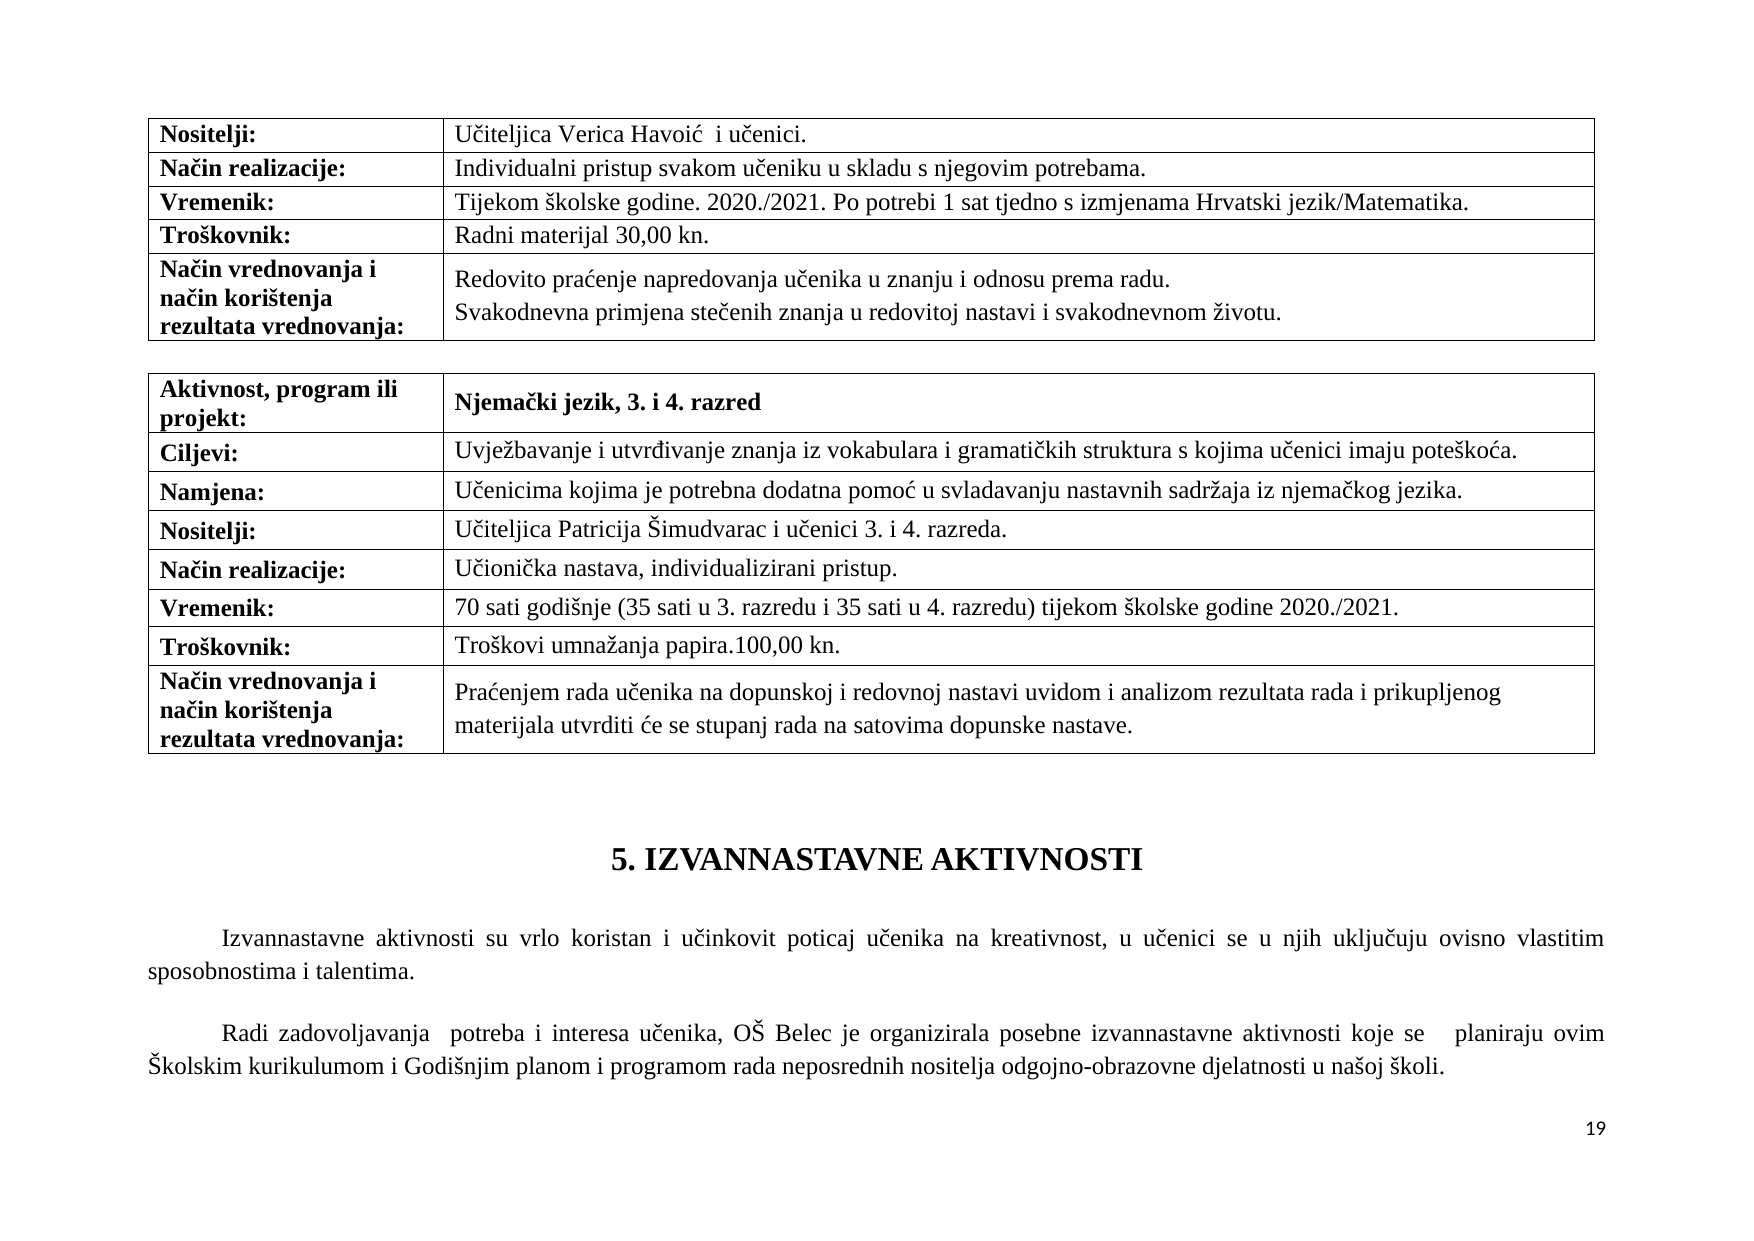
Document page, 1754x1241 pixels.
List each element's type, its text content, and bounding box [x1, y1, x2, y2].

table_cell Način realizacije: [149, 153, 443, 186]
table_cell Način vrednovanja i način korištenja rezultata vrednovanja: [149, 666, 443, 753]
table_cell Namjena: [149, 472, 443, 510]
table_cell Troškovnik: [149, 220, 443, 253]
text Radi zadovoljavanja potreba i interesa učenika, OŠ Belec je organizirala posebne izvannastavne aktivnosti koje se planiraju ovim Školskim kurikulumom i Godišnjim planom i programom rada neposrednih nositelja odgojno-obrazovne djelatnosti u našoj školi. [148, 1018, 1606, 1080]
table_cell Tijekom školske godine. 2020./2021. Po potrebi 1 sat tjedno s izmjenama Hrvatski jezik/Matematika. [444, 187, 1594, 219]
table_cell Vremenik: [149, 590, 443, 626]
subtitle 5. IZVANNASTAVNE AKTIVNOSTI [148, 839, 1606, 877]
table_cell Radni materijal 30,00 kn. [444, 220, 1594, 253]
table_cell Način vrednovanja i način korištenja rezultata vrednovanja: [149, 254, 443, 340]
table_cell Učiteljica Verica Havoić i učenici. [444, 119, 1594, 152]
table_cell Nositelji: [149, 511, 443, 549]
text Izvannastavne aktivnosti su vrlo koristan i učinkovit poticaj učenika na kreativnost, u učenici se u njih uključuju ovisno vlastitim sposobnostima i talentima. [148, 923, 1606, 984]
table_cell Uvježbavanje i utvrđivanje znanja iz vokabulara i gramatičkih struktura s kojima učenici imaju poteškoća. [444, 433, 1594, 471]
table_cell Praćenjem rada učenika na dopunskoj i redovnoj nastavi uvidom i analizom rezultata rada i prikupljenog materijala utvrditi će se stupanj rada na satovima dopunske nastave. [444, 666, 1594, 753]
table_cell Način realizacije: [149, 550, 443, 588]
table_header Njemački jezik, 3. i 4. razred [444, 374, 1594, 432]
table_cell Troškovi umnažanja papira.100,00 kn. [444, 627, 1594, 665]
table_cell Ciljevi: [149, 433, 443, 471]
table_header Aktivnost, program ili projekt: [149, 374, 443, 432]
table_cell 70 sati godišnje (35 sati u 3. razredu i 35 sati u 4. razredu) tijekom školske godine 2020./2021. [444, 590, 1594, 626]
table_cell Redovito praćenje napredovanja učenika u znanju i odnosu prema radu. Svakodnevna primjena stečenih znanja u redovitoj nastavi i svakodnevnom životu. [444, 254, 1594, 340]
table_cell Učenicima kojima je potrebna dodatna pomoć u svladavanju nastavnih sadržaja iz njemačkog jezika. [444, 472, 1594, 510]
table_cell Nositelji: [149, 119, 443, 152]
table_cell Vremenik: [149, 187, 443, 219]
table_cell Učionička nastava, individualizirani pristup. [444, 550, 1594, 588]
table_cell Individualni pristup svakom učeniku u skladu s njegovim potrebama. [444, 153, 1594, 186]
table_cell Troškovnik: [149, 627, 443, 665]
table_cell Učiteljica Patricija Šimudvarac i učenici 3. i 4. razreda. [444, 511, 1594, 549]
